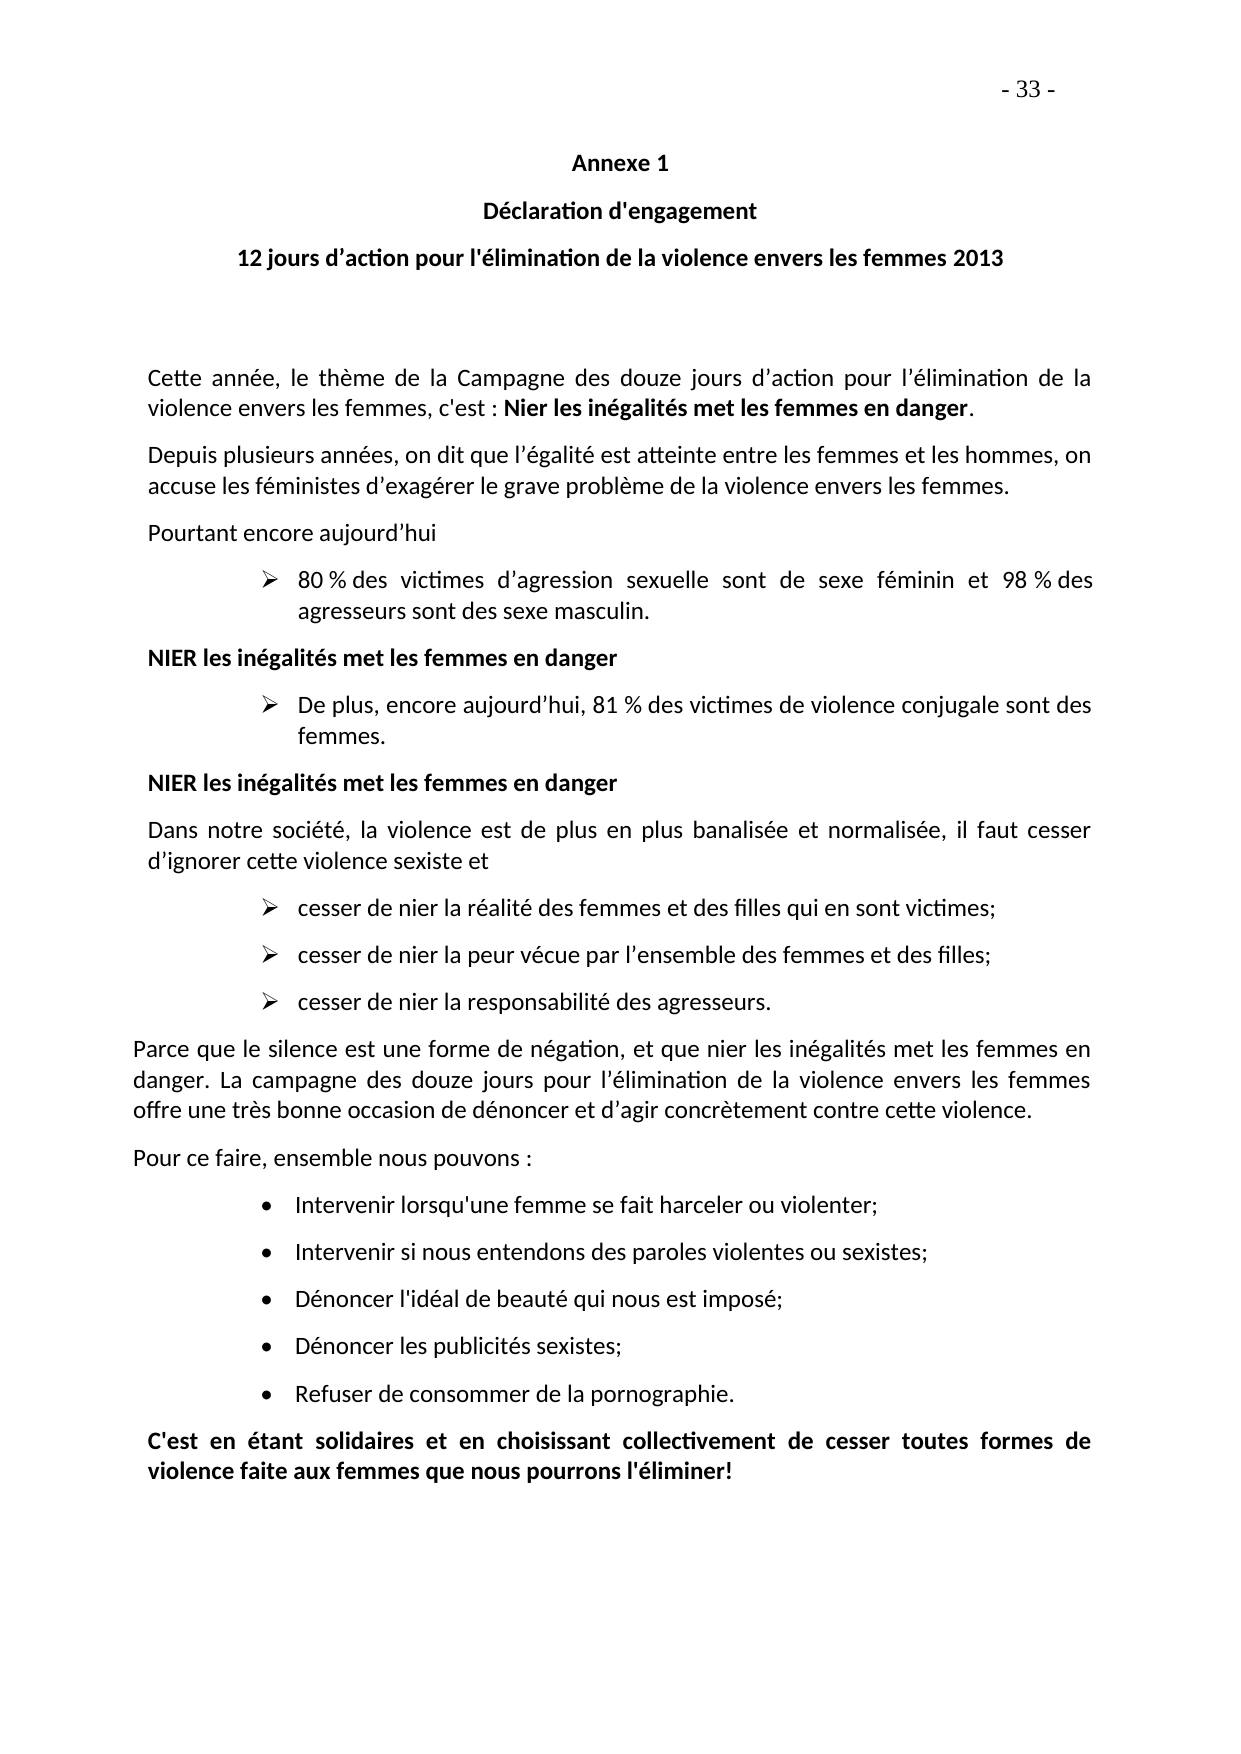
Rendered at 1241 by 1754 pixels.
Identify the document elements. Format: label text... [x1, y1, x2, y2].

text • Dénoncer les publicités sexistes; [260, 1331, 1093, 1361]
text NIER les inégalités met les femmes en danger [148, 767, 1093, 798]
list cesser de nier la responsabilité des agresseurs. [260, 986, 1093, 1017]
list cesser de nier la réalité des femmes et des filles qui en sont victimes; [260, 892, 1093, 922]
text Depuis plusieurs années, on dit que l’égalité est atteinte entre les femmes et les hommes, on accuse les féministes d’exagérer le grave problème de la violence envers les femmes. [148, 439, 1093, 501]
text Cette année, le thème de la Campagne des douze jours d’action pour l’élimination de la violence envers les femmes, c'est : Nier les inégalités met les femmes en danger. [148, 362, 1093, 423]
text Dans notre société, la violence est de plus en plus banalisée et normalisée, il faut cesser d’ignorer cette violence sexiste et [148, 814, 1093, 875]
text Annexe 1 [148, 148, 1093, 178]
text Parce que le silence est une forme de négation, et que nier les inégalités met les femmes en danger. La campagne des douze jours pour l’élimination de la violence envers les femmes offre une très bonne occasion de dénoncer et d’agir concrètement contre cette violence. [133, 1033, 1093, 1125]
list cesser de nier la peur vécue par l’ensemble des femmes et des filles; [260, 939, 1093, 970]
text • Intervenir lorsqu'une femme se fait harceler ou violenter; [260, 1189, 1093, 1219]
text Pourtant encore aujourd’hui [148, 517, 1093, 548]
list De plus, encore aujourd’hui, 81 % des victimes de violence conjugale sont des femmes. [260, 689, 1093, 750]
text Pour ce faire, ensemble nous pouvons : [133, 1142, 1093, 1172]
text • Refuser de consommer de la pornographie. [260, 1378, 1093, 1408]
text 12 jours d’action pour l'élimination de la violence envers les femmes 2013 [148, 242, 1093, 272]
list 80 % des victimes d’agression sexuelle sont de sexe féminin et 98 % des agresseurs sont des sexe masculin. [260, 564, 1093, 626]
text • Dénoncer l'idéal de beauté qui nous est imposé; [260, 1283, 1093, 1314]
text NIER les inégalités met les femmes en danger [148, 642, 1093, 673]
text C'est en étant solidaires et en choisissant collectivement de cesser toutes formes de violence faite aux femmes que nous pourrons l'éliminer! [148, 1425, 1093, 1486]
text Déclaration d'engagement [148, 195, 1093, 225]
text • Intervenir si nous entendons des paroles violentes ou sexistes; [260, 1236, 1093, 1267]
